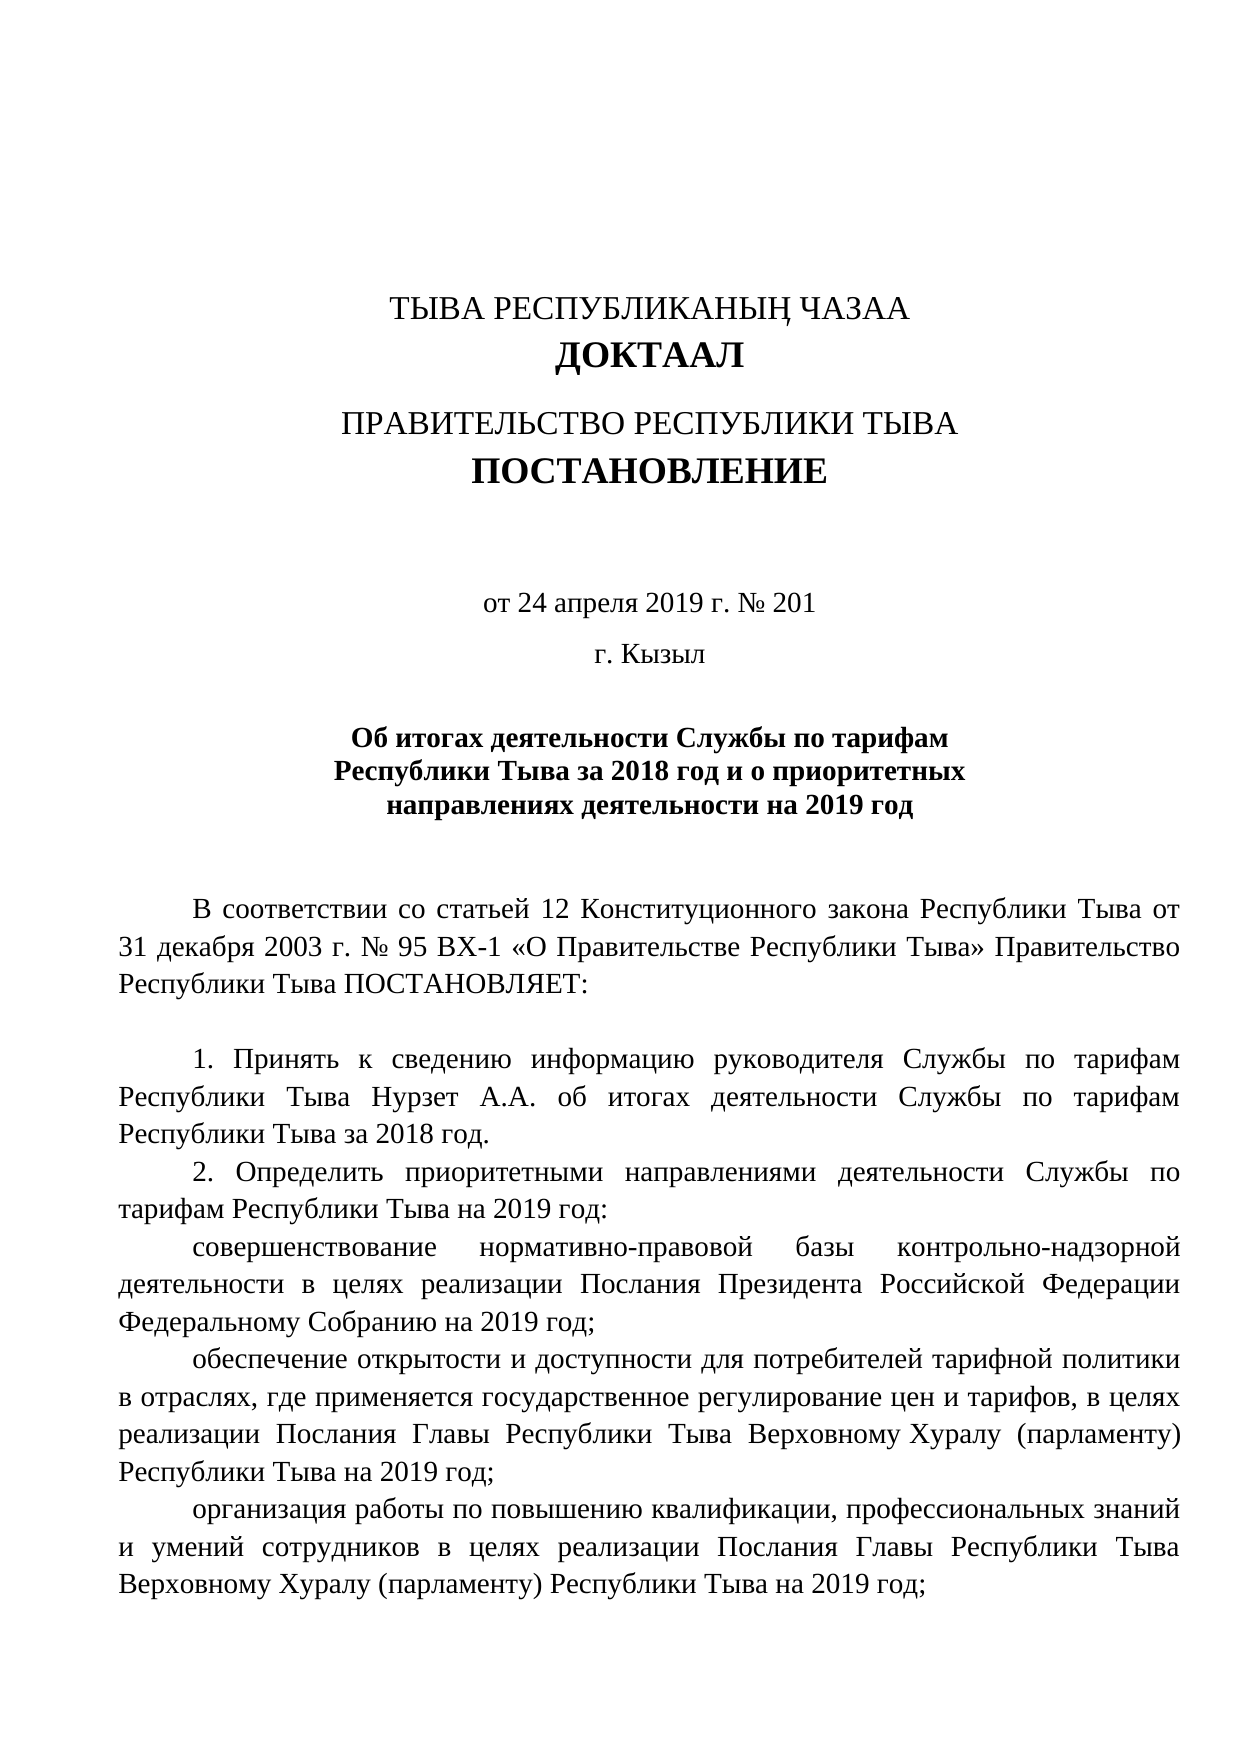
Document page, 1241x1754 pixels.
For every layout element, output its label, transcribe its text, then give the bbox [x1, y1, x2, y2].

text 2. Определить приоритетными направлениями деятельности Службы по тарифам Республики Тыва на 2019 год: [118, 1150, 1181, 1225]
text ПРАВИТЕЛЬСТВО РЕСПУБЛИКИ ТЫВА ПОСТАНОВЛЕНИЕ [118, 403, 1181, 491]
text обеспечение открытости и доступности для потребителей тарифной политики в отраслях, где применяется государственное регулирование цен и тарифов, в целях реализации Послания Главы Республики Тыва Верховному Хуралу (парламенту) Республики Тыва на 2019 год; [118, 1337, 1181, 1487]
text совершенствование нормативно-правовой базы контрольно-надзорной деятельности в целях реализации Послания Президента Российской Федерации Федеральному Собранию на 2019 год; [118, 1225, 1181, 1337]
text В соответствии со статьей 12 Конституционного закона Республики Тыва от 31 декабря 2003 г. № 95 ВХ-1 «О Правительстве Республики Тыва» Правительство Республики Тыва ПОСТАНОВЛЯЕТ: [118, 887, 1181, 1000]
title Об итогах деятельности Службы по тарифам [118, 720, 1181, 753]
title направлениях деятельности на 2019 год [118, 787, 1181, 820]
title Республики Тыва за 2018 год и о приоритетных [118, 753, 1181, 787]
text ТЫВА РЕСПУБЛИКАНЫӉ ЧАЗАА ДОКТААЛ [118, 288, 1181, 376]
text 1. Принять к сведению информацию руководителя Службы по тарифам Республики Тыва Нурзет А.А. об итогах деятельности Службы по тарифам Республики Тыва за 2018 год. [118, 1037, 1181, 1150]
title от 24 апреля 2019 г. № 201 [118, 586, 1181, 619]
text организация работы по повышению квалификации, профессиональных знаний и умений сотрудников в целях реализации Послания Главы Республики Тыва Верховному Хуралу (парламенту) Республики Тыва на 2019 год; [118, 1487, 1181, 1600]
title г. Кызыл [118, 636, 1181, 669]
